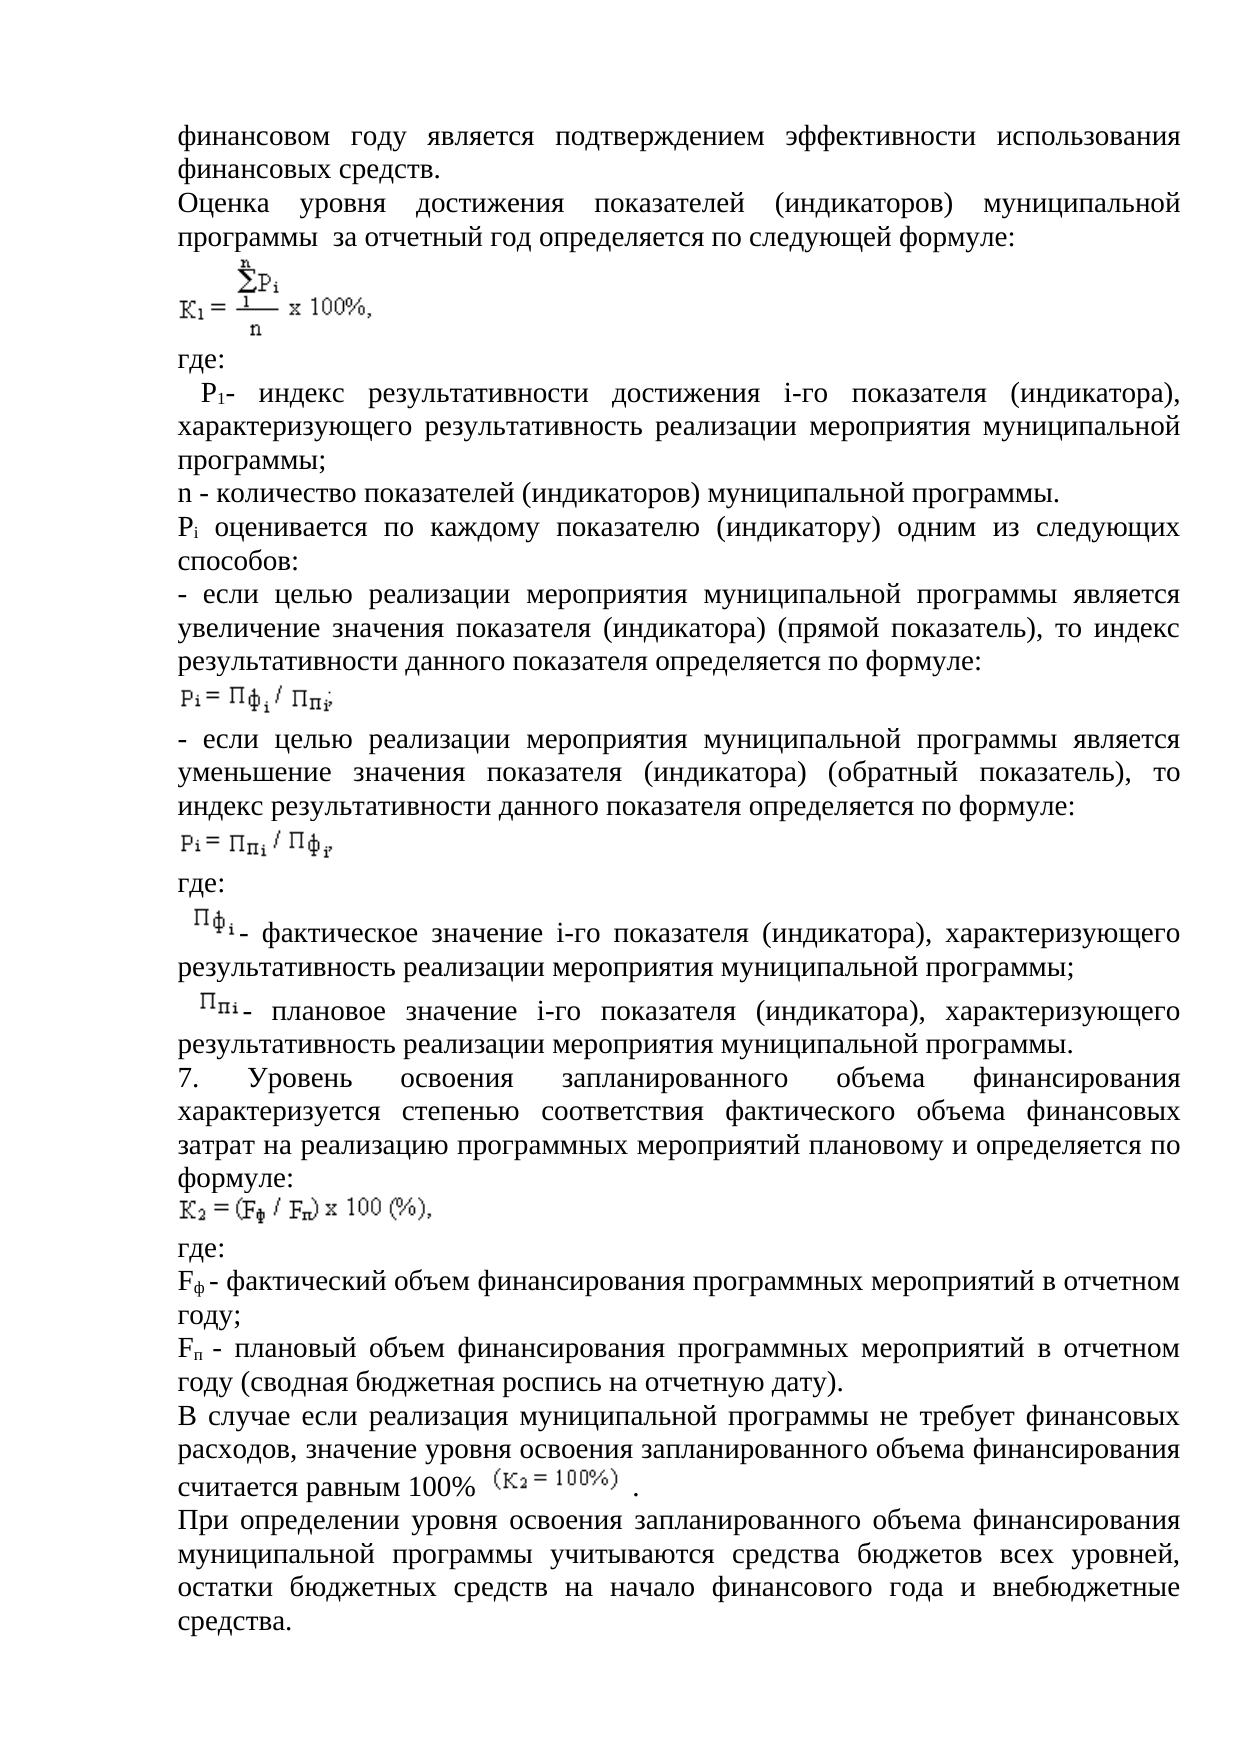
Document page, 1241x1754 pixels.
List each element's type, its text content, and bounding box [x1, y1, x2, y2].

text где: [177, 1230, 1181, 1263]
picture [490, 1464, 625, 1496]
text Р1- индекс результативности достижения i-го показателя (индикатора), характеризующего результативность реализации мероприятия муниципальной программы; [177, 375, 1181, 476]
picture [177, 676, 340, 721]
picture [196, 982, 243, 1020]
text Оценка уровня достижения показателей (индикаторов) муниципальной программы за отчетный год определяется по следующей формуле: [177, 185, 1181, 252]
picture [177, 252, 379, 342]
text Рi оценивается по каждому показателю (индикатору) одним из следующих способов: [177, 509, 1181, 576]
text Fф - фактический объем финансирования программных мероприятий в отчетном году; [177, 1263, 1181, 1331]
text где: [177, 341, 1181, 375]
text - фактическое значение i-го показателя (индикатора), характеризующего результативность реализации мероприятия муниципальной программы; [177, 899, 1181, 982]
text Fп - плановый объем финансирования программных мероприятий в отчетном году (сводная бюджетная роспись на отчетную дату). [177, 1331, 1181, 1398]
text n - количество показателей (индикаторов) муниципальной программы. [177, 476, 1181, 509]
picture [190, 898, 239, 943]
text - если целью реализации мероприятия муниципальной программы является увеличение значения показателя (индикатора) (прямой показатель), то индекс результативности данного показателя определяется по формуле: [177, 576, 1181, 677]
picture [177, 821, 340, 866]
text где: [177, 865, 1181, 899]
text При определении уровня освоения запланированного объема финансирования муниципальной программы учитываются средства бюджетов всех уровней, остатки бюджетных средств на начало финансового года и внебюджетные средства. [177, 1502, 1181, 1637]
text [177, 118, 1181, 185]
picture [177, 1193, 439, 1230]
text - если целью реализации мероприятия муниципальной программы является уменьшение значения показателя (индикатора) (обратный показатель), то индекс результативности данного показателя определяется по формуле: [177, 721, 1181, 821]
text - плановое значение i-го показателя (индикатора), характеризующего результативность реализации мероприятия муниципальной программы. [177, 982, 1181, 1060]
text 7. Уровень освоения запланированного объема финансирования характеризуется степенью соответствия фактического объема финансовых затрат на реализацию программных мероприятий плановому и определяется по формуле: [177, 1060, 1181, 1194]
text В случае если реализация муниципальной программы не требует финансовых расходов, значение уровня освоения запланированного объема финансирования считается равным 100% . [177, 1398, 1181, 1502]
